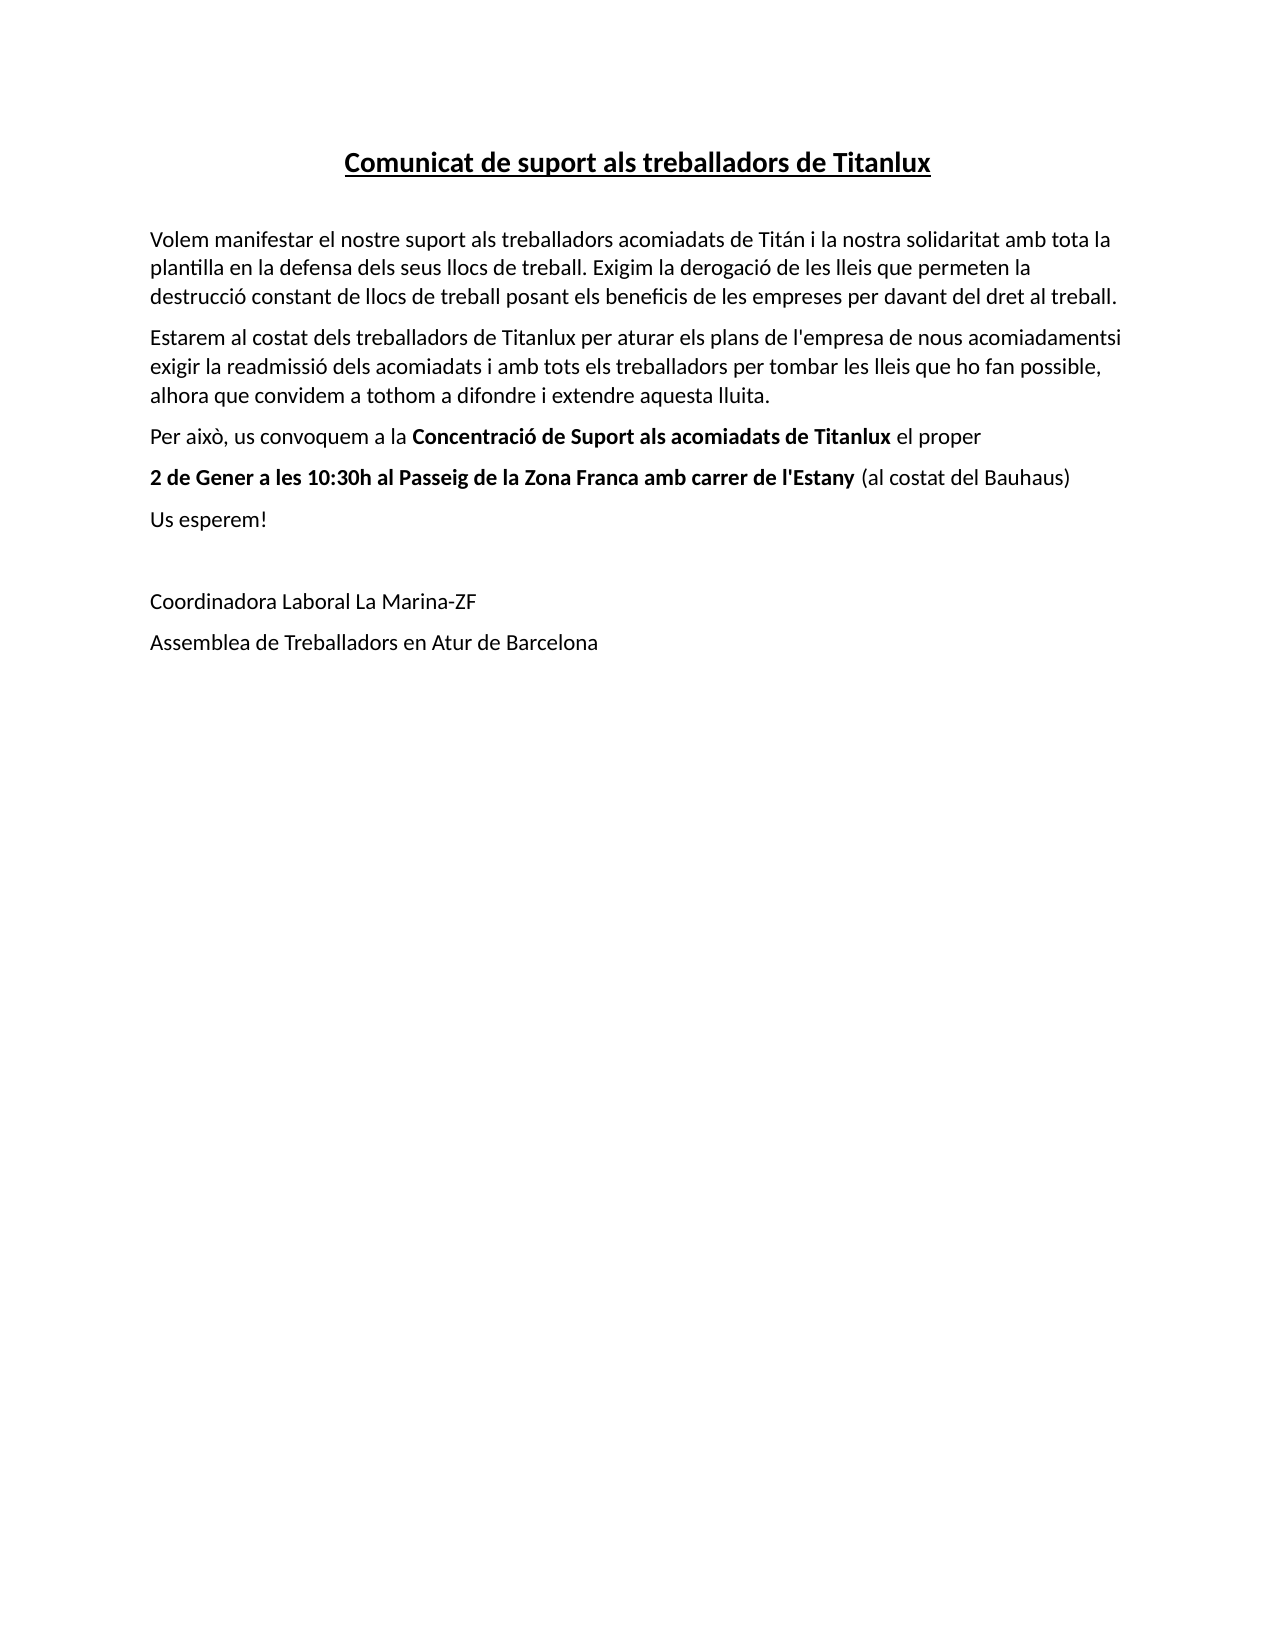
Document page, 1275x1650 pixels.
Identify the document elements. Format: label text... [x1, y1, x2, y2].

text Estarem al costat dels treballadors de Titanlux per aturar els plans de l'empresa de nous acomiadamentsi exigir la readmissió dels acomiadats i amb tots els treballadors per tombar les lleis que ho fan possible, alhora que convidem a tothom a difondre i extendre aquesta lluita. [150, 323, 1125, 409]
text Volem manifestar el nostre suport als treballadors acomiadats de Titán i la nostra solidaritat amb tota la plantilla en la defensa dels seus llocs de treball. Exigim la derogació de les lleis que permeten la destrucció constant de llocs de treball posant els beneficis de les empreses per davant del dret al treball. [150, 224, 1125, 310]
text 2 de Gener a les 10:30h al Passeig de la Zona Franca amb carrer de l'Estany (al costat del Bauhaus) [150, 463, 1125, 492]
text Assemblea de Treballadors en Atur de Barcelona [150, 628, 1125, 657]
text Coordinadora Laboral La Marina-ZF [150, 587, 1125, 615]
text Us esperem! [150, 504, 1125, 533]
text Comunicat de suport als treballadors de Titanlux [150, 150, 1125, 179]
text Per això, us convoquem a la Concentració de Suport als acomiadats de Titanlux el proper [150, 422, 1125, 450]
